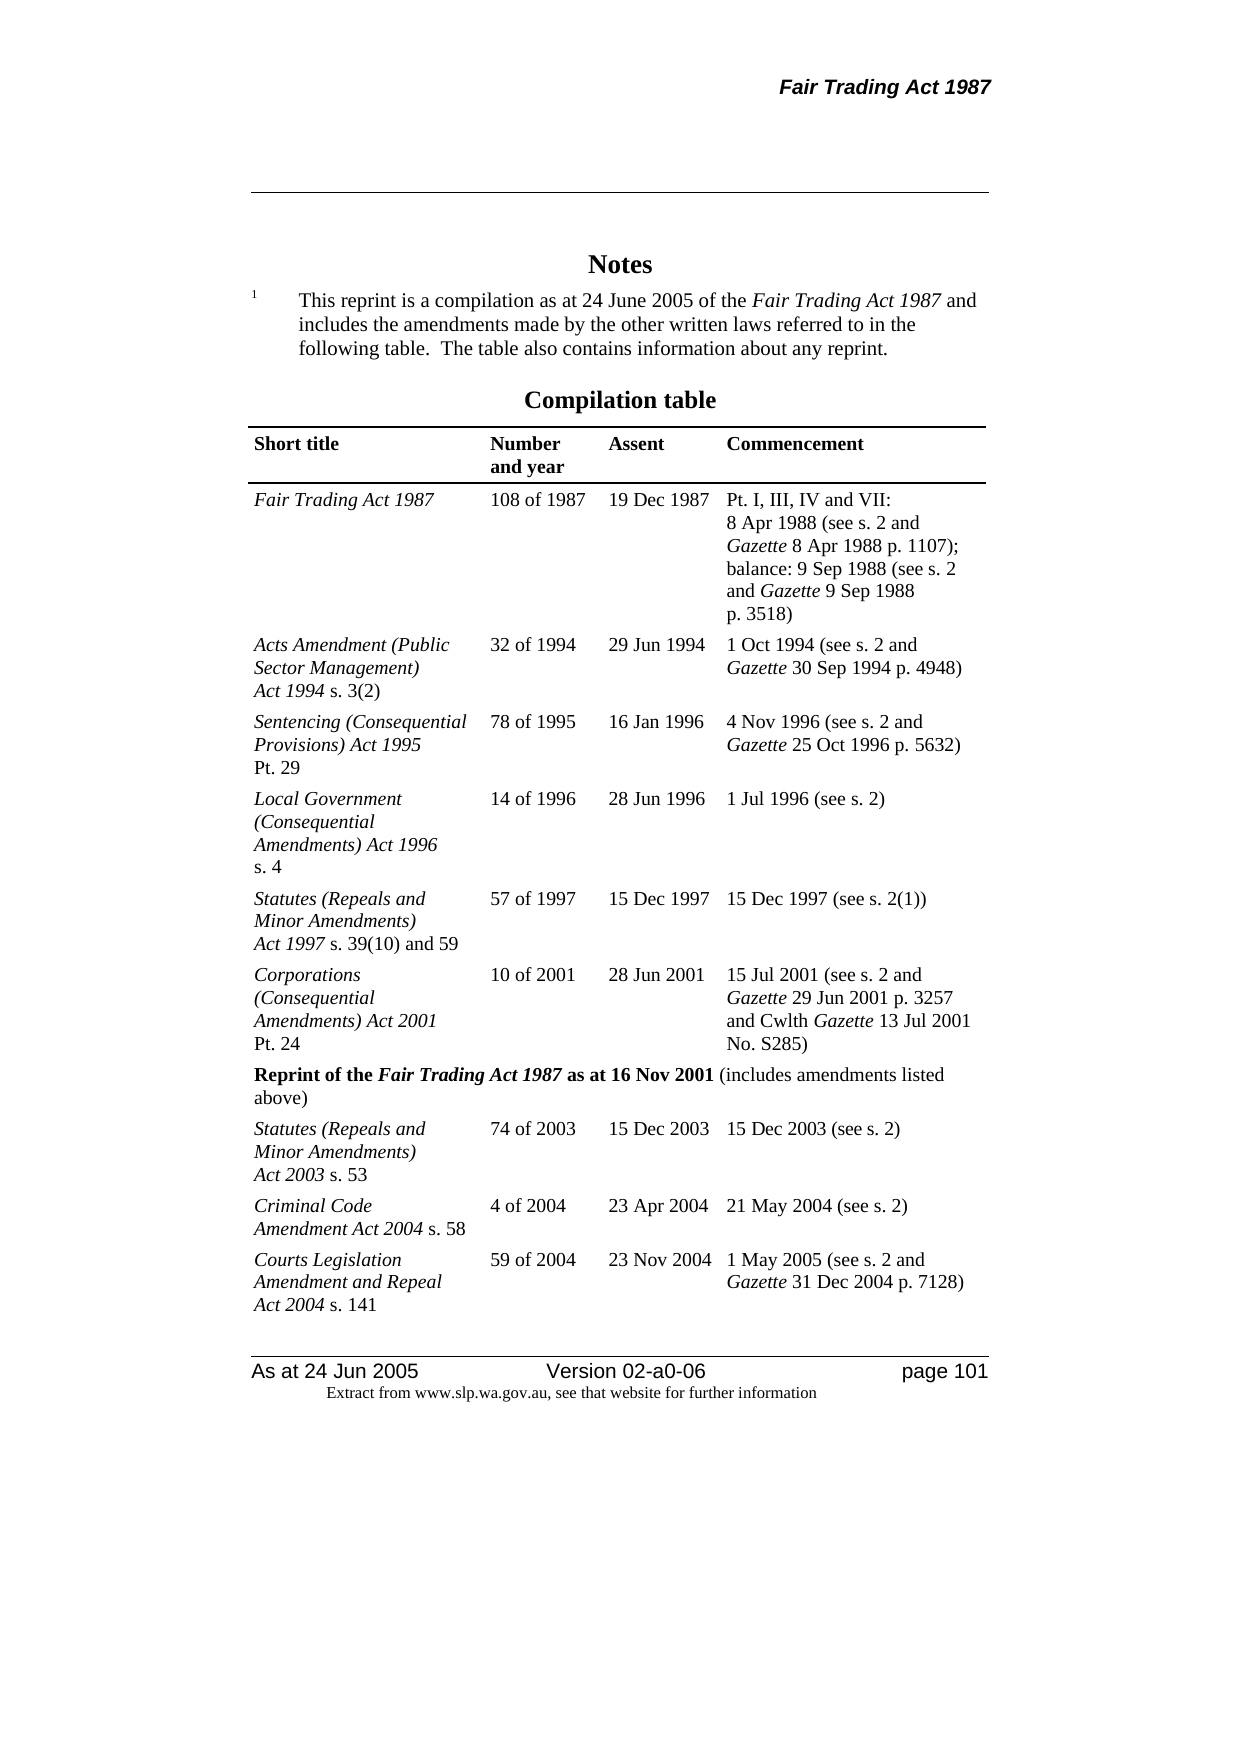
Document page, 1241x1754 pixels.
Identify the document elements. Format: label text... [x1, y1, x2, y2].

table_cell Courts Legislation Amendment and Repeal Act 2004 s. 141 [248, 1244, 484, 1320]
table_cell 32 of 1994 [484, 629, 602, 706]
table_cell Local Government (Consequential Amendments) Act 1996 s. 4 [248, 783, 484, 882]
table_cell 78 of 1995 [484, 706, 602, 783]
table_header Commencement [721, 428, 986, 482]
table_cell 29 Jun 1994 [603, 629, 721, 706]
table_cell 23 Nov 2004 [603, 1244, 721, 1320]
table_cell 57 of 1997 [484, 883, 602, 959]
table_cell 1 May 2005 (see s. 2 and Gazette 31 Dec 2004 p. 7128) [721, 1244, 986, 1320]
table_header Assent [603, 428, 721, 482]
table_cell Pt. I, III, IV and VII: 8 Apr 1988 (see s. 2 and Gazette 8 Apr 1988 p. 1107); balance: 9 Sep 1988 (see s. 2 and Gazette 9 Sep 1988 p. 3518) [721, 484, 986, 629]
table_cell 59 of 2004 [484, 1244, 602, 1320]
table_cell 15 Dec 1997 [603, 883, 721, 959]
table_cell 21 May 2004 (see s. 2) [721, 1190, 986, 1243]
table_cell 108 of 1987 [484, 484, 602, 629]
table_cell 19 Dec 1987 [603, 484, 721, 629]
subtitle Compilation table [251, 385, 989, 413]
table_cell 15 Dec 2003 [603, 1113, 721, 1189]
table_cell 14 of 1996 [484, 783, 602, 882]
table_cell Criminal Code Amendment Act 2004 s. 58 [248, 1190, 484, 1243]
table_cell 28 Jun 2001 [603, 959, 721, 1059]
subtitle Notes [251, 248, 989, 279]
table_cell 23 Apr 2004 [603, 1190, 721, 1243]
table_header Number and year [484, 428, 602, 482]
text 1 This reprint is a compilation as at 24 June 2005 of the Fair Trading Act 1987 and includes the amendments made by the other written laws referred to in the following table. The table also contains information about any reprint. [251, 287, 989, 360]
table_cell Reprint of the Fair Trading Act 1987 as at 16 Nov 2001 (includes amendments listed above) [248, 1059, 986, 1113]
table_cell 1 Oct 1994 (see s. 2 and Gazette 30 Sep 1994 p. 4948) [721, 629, 986, 706]
table_cell Acts Amendment (Public Sector Management) Act 1994 s. 3(2) [248, 629, 484, 706]
table_cell 28 Jun 1996 [603, 783, 721, 882]
table_cell 10 of 2001 [484, 959, 602, 1059]
table_cell 15 Dec 1997 (see s. 2(1)) [721, 883, 986, 959]
table_cell Fair Trading Act 1987 [248, 484, 484, 629]
table_cell 4 of 2004 [484, 1190, 602, 1243]
table_cell Corporations (Consequential Amendments) Act 2001 Pt. 24 [248, 959, 484, 1059]
table_cell Statutes (Repeals and Minor Amendments) Act 2003 s. 53 [248, 1113, 484, 1189]
table_cell 16 Jan 1996 [603, 706, 721, 783]
table_cell 1 Jul 1996 (see s. 2) [721, 783, 986, 882]
table_cell Statutes (Repeals and Minor Amendments) Act 1997 s. 39(10) and 59 [248, 883, 484, 959]
table_cell 15 Jul 2001 (see s. 2 and Gazette 29 Jun 2001 p. 3257 and Cwlth Gazette 13 Jul 2001 No. S285) [721, 959, 986, 1059]
table_cell 74 of 2003 [484, 1113, 602, 1189]
table_header Short title [248, 428, 484, 482]
table_cell 15 Dec 2003 (see s. 2) [721, 1113, 986, 1189]
table_cell Sentencing (Consequential Provisions) Act 1995 Pt. 29 [248, 706, 484, 783]
table_cell 4 Nov 1996 (see s. 2 and Gazette 25 Oct 1996 p. 5632) [721, 706, 986, 783]
